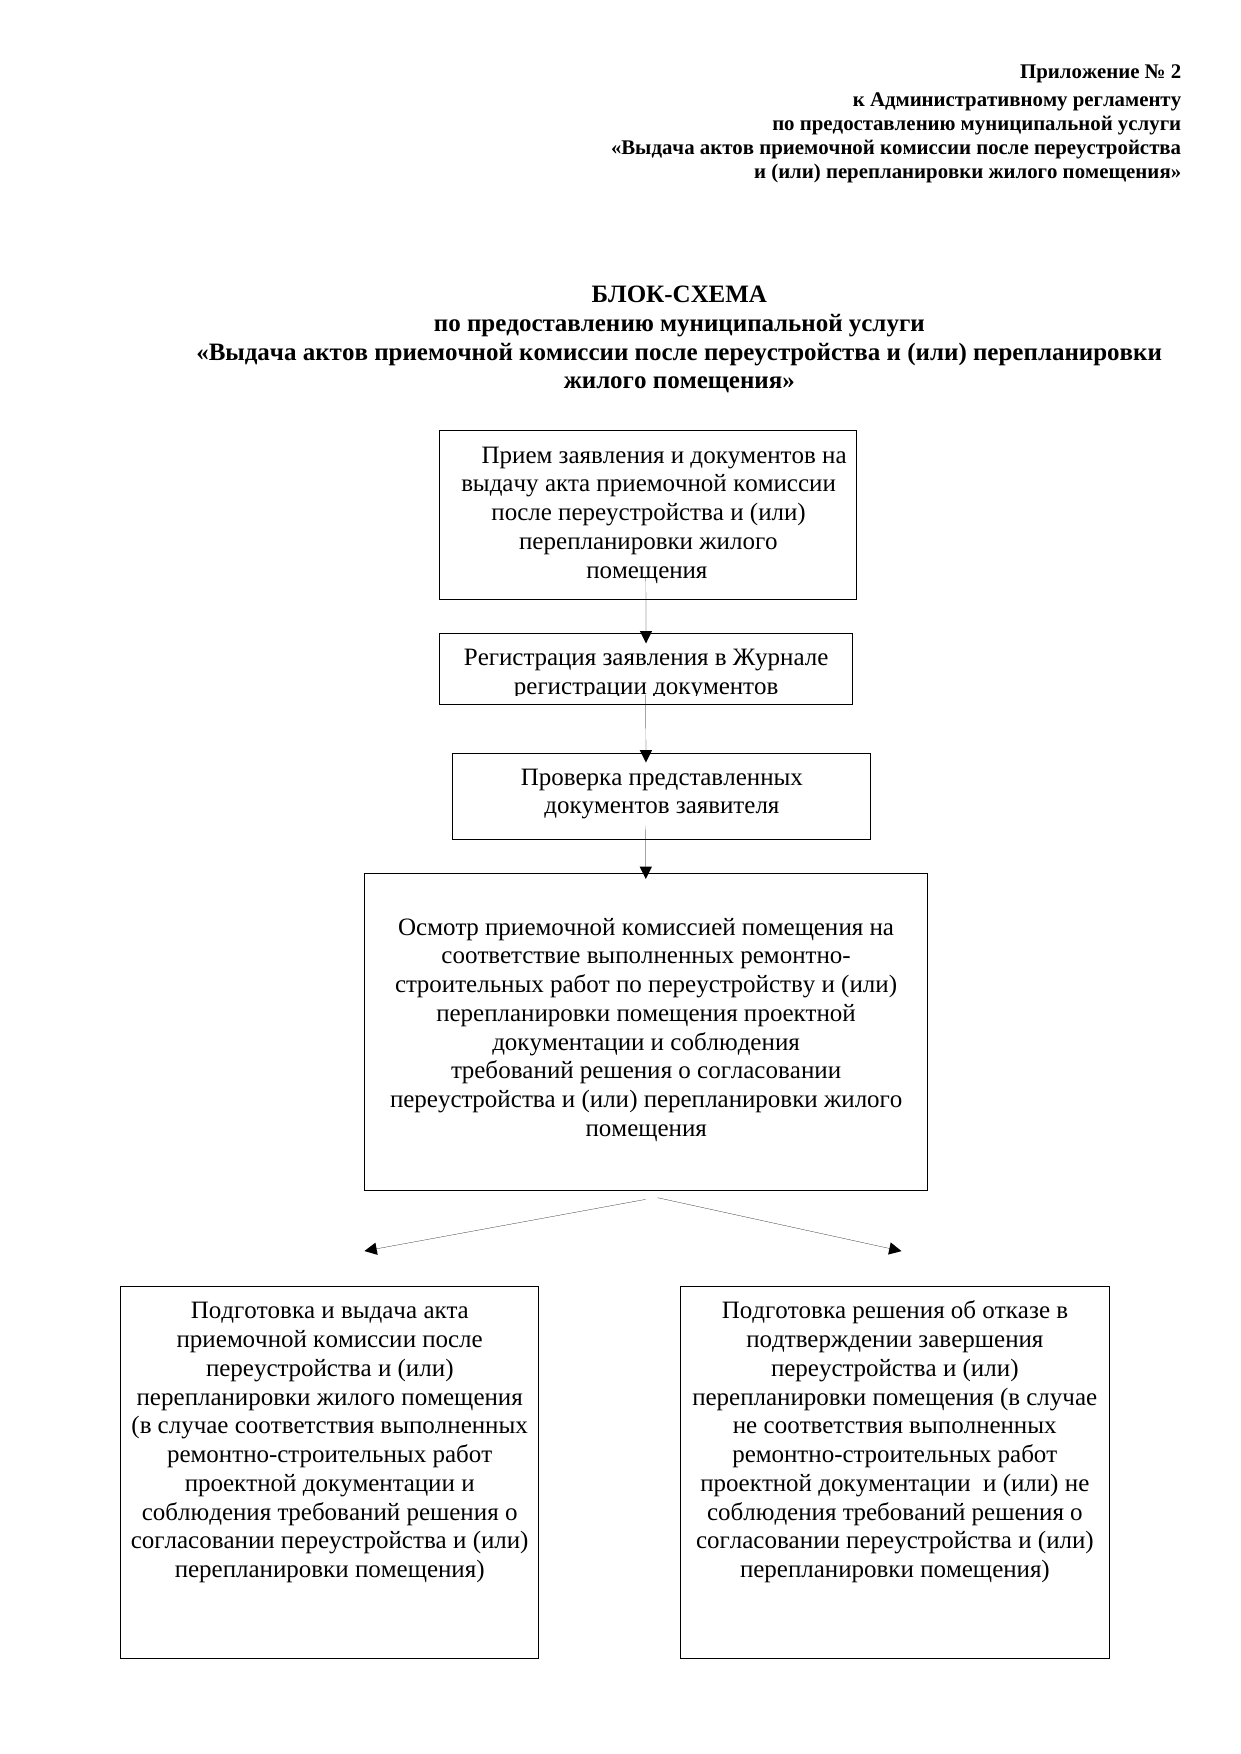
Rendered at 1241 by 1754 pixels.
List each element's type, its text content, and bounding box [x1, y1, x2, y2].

text и (или) перепланировки жилого помещения» [177, 159, 1181, 183]
text по предоставлению муниципальной услуги [177, 308, 1181, 337]
text «Выдача актов приемочной комиссии после переустройства и (или) перепланировки жилого помещения» [177, 337, 1181, 394]
text «Выдача актов приемочной комиссии после переустройства [177, 135, 1181, 159]
text Приложение № 2 [177, 59, 1181, 83]
text к Административному регламенту по предоставлению муниципальной услуги [177, 87, 1181, 135]
text БЛОК-СХЕМА [177, 279, 1181, 308]
